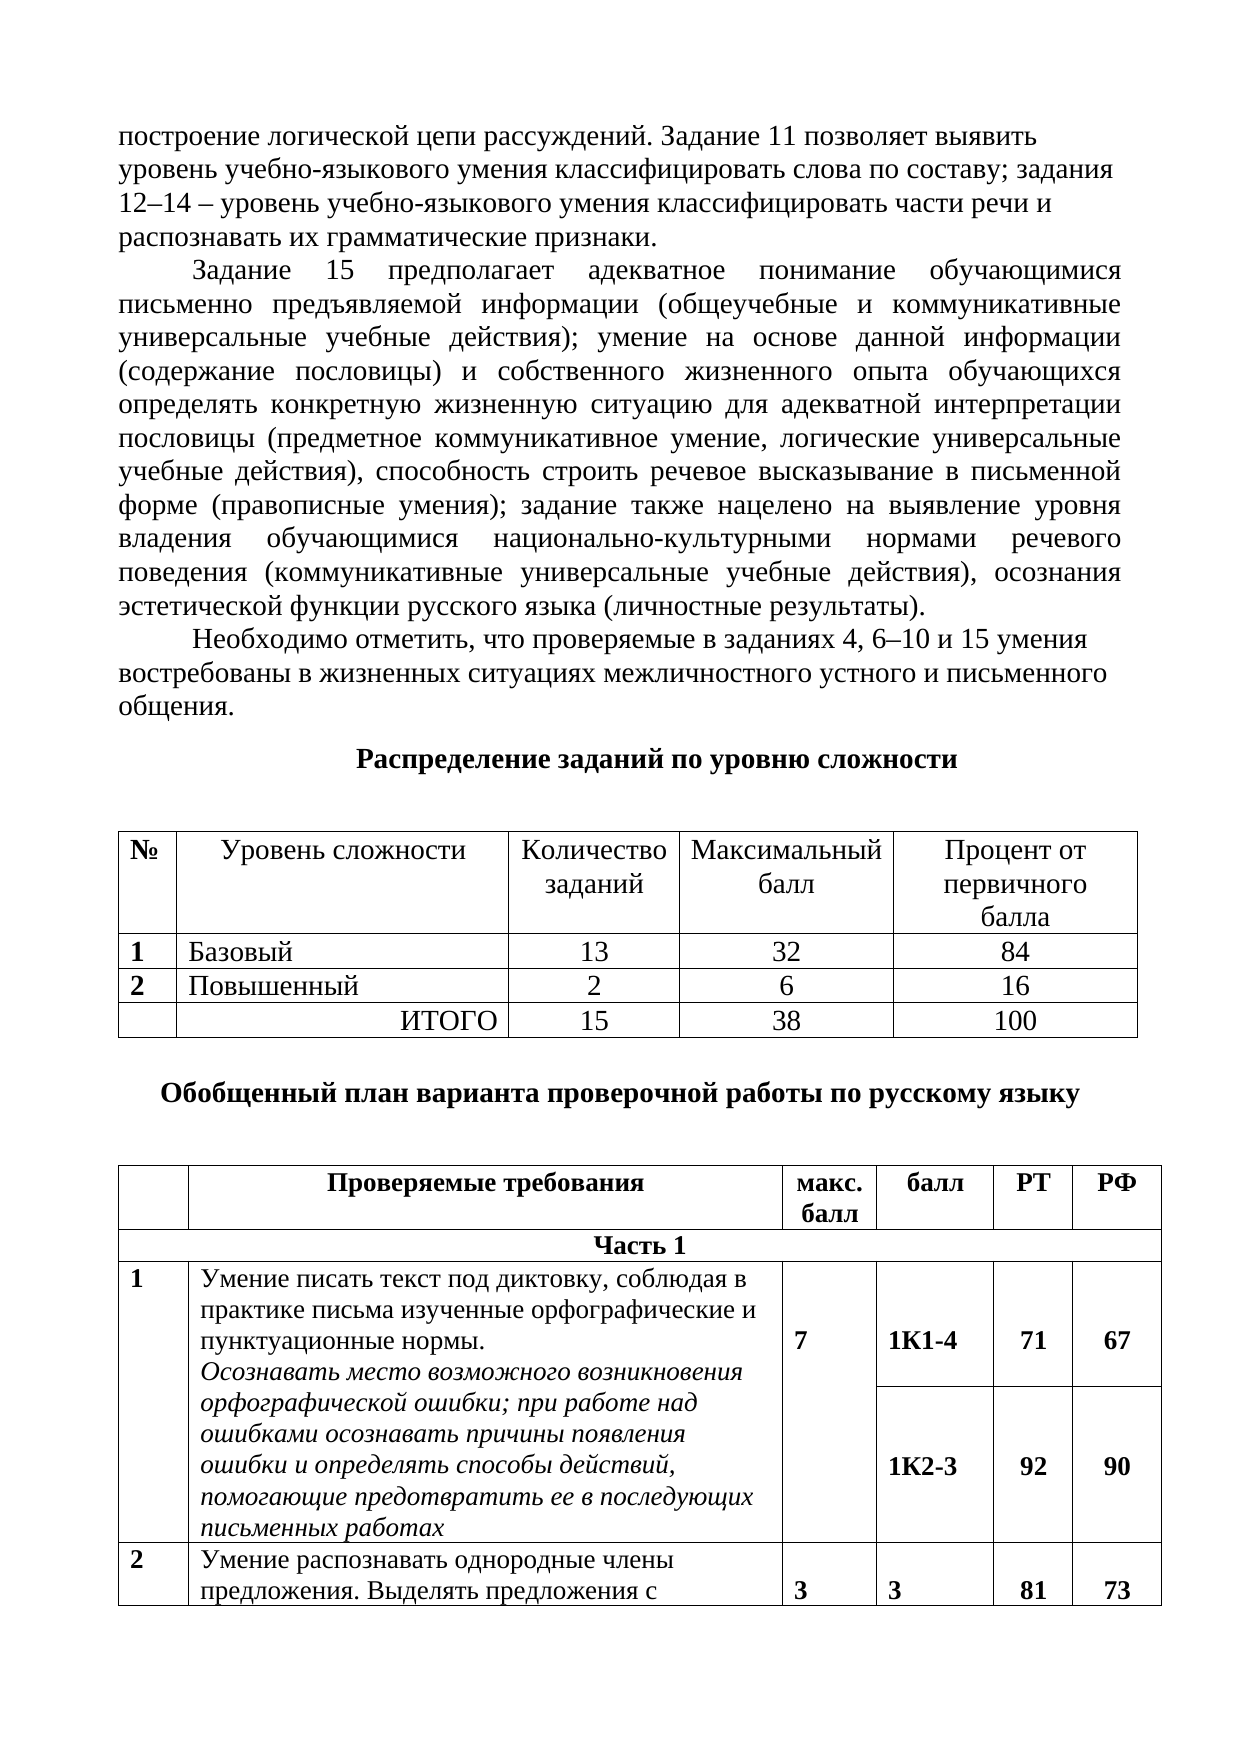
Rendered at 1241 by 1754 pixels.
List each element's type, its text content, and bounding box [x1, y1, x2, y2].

table_cell 1К2-3 [877, 1387, 993, 1542]
table_cell 90 [1073, 1387, 1161, 1542]
table_header РФ [1073, 1166, 1161, 1228]
table_header Уровень сложности [177, 832, 508, 933]
text построение логической цепи рассуждений. Задание 11 позволяет выявить [118, 118, 1122, 152]
text Задание 15 предполагает адекватное понимание обучающимися письменно предъявляемой информации (общеучебные и коммуникативные универсальные учебные действия); умение на основе данной информации (содержание пословицы) и собственного жизненного опыта обучающихся определять конкретную жизненную ситуацию для адекватной интерпретации пословицы (предметное коммуникативное умение, логические универсальные учебные действия), способность строить речевое высказывание в письменной форме (правописные умения); задание также нацелено на выявление уровня владения обучающимися национально-культурными нормами речевого поведения (коммуникативные универсальные учебные действия), осознания эстетической функции русского языка (личностные результаты). [118, 252, 1122, 621]
table_cell 71 [994, 1262, 1072, 1386]
table_cell 38 [680, 1003, 893, 1037]
table_header Процент от первичного балла [894, 832, 1137, 933]
table_cell [119, 1003, 176, 1037]
table_cell 2 [119, 969, 176, 1002]
table_cell 100 [894, 1003, 1137, 1037]
table_header № [119, 832, 176, 933]
table_cell 84 [894, 934, 1137, 967]
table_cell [189, 1543, 782, 1605]
table_cell Умение писать текст под диктовку, соблюдая в практике письма изученные орфографические и пунктуационные нормы. Осознавать место возможного возникновения орфографической ошибки; при работе над ошибками осознавать причины появления ошибки и определять способы действий, помогающие предотвратить ее в последующих письменных работах [189, 1262, 782, 1542]
table_header балл [877, 1166, 993, 1228]
text распознавать их грамматические признаки. [118, 219, 1122, 252]
table_cell 1 [119, 934, 176, 967]
text востребованы в жизненных ситуациях межличностного устного и письменного [118, 655, 1122, 688]
text Обобщенный план варианта проверочной работы по русскому языку [118, 1075, 1122, 1108]
table_cell 73 [1073, 1543, 1161, 1605]
text общения. [118, 688, 1122, 722]
text Необходимо отметить, что проверяемые в заданиях 4, 6–10 и 15 умения [118, 621, 1122, 655]
text 12–14 – уровень учебно-языкового умения классифицировать части речи и [118, 185, 1122, 219]
table_cell Базовый [177, 934, 508, 967]
table_cell 3 [877, 1543, 993, 1605]
table_cell 13 [509, 934, 679, 967]
table_header РТ [994, 1166, 1072, 1228]
table_cell 15 [509, 1003, 679, 1037]
table_cell 1 [119, 1262, 188, 1542]
table_cell Часть 1 [119, 1230, 1161, 1261]
text уровень учебно-языкового умения классифицировать слова по составу; задания [118, 152, 1122, 185]
table_cell 1К1-4 [877, 1262, 993, 1386]
table_cell 32 [680, 934, 893, 967]
table_header Максимальный балл [680, 832, 893, 933]
table_cell 2 [509, 969, 679, 1002]
table_cell 7 [783, 1262, 876, 1542]
table_header [119, 1166, 188, 1228]
table_cell 81 [994, 1543, 1072, 1605]
table_cell 16 [894, 969, 1137, 1002]
table_header Количество заданий [509, 832, 679, 933]
table_cell 92 [994, 1387, 1072, 1542]
table_cell Повышенный [177, 969, 508, 1002]
table_header Проверяемые требования [189, 1166, 782, 1228]
table_cell 2 [119, 1543, 188, 1605]
table_cell 67 [1073, 1262, 1161, 1386]
table_cell 6 [680, 969, 893, 1002]
table_header макс. балл [783, 1166, 876, 1228]
table_cell 3 [783, 1543, 876, 1605]
table_cell ИТОГО [177, 1003, 508, 1037]
text Распределение заданий по уровню сложности [118, 741, 1122, 775]
